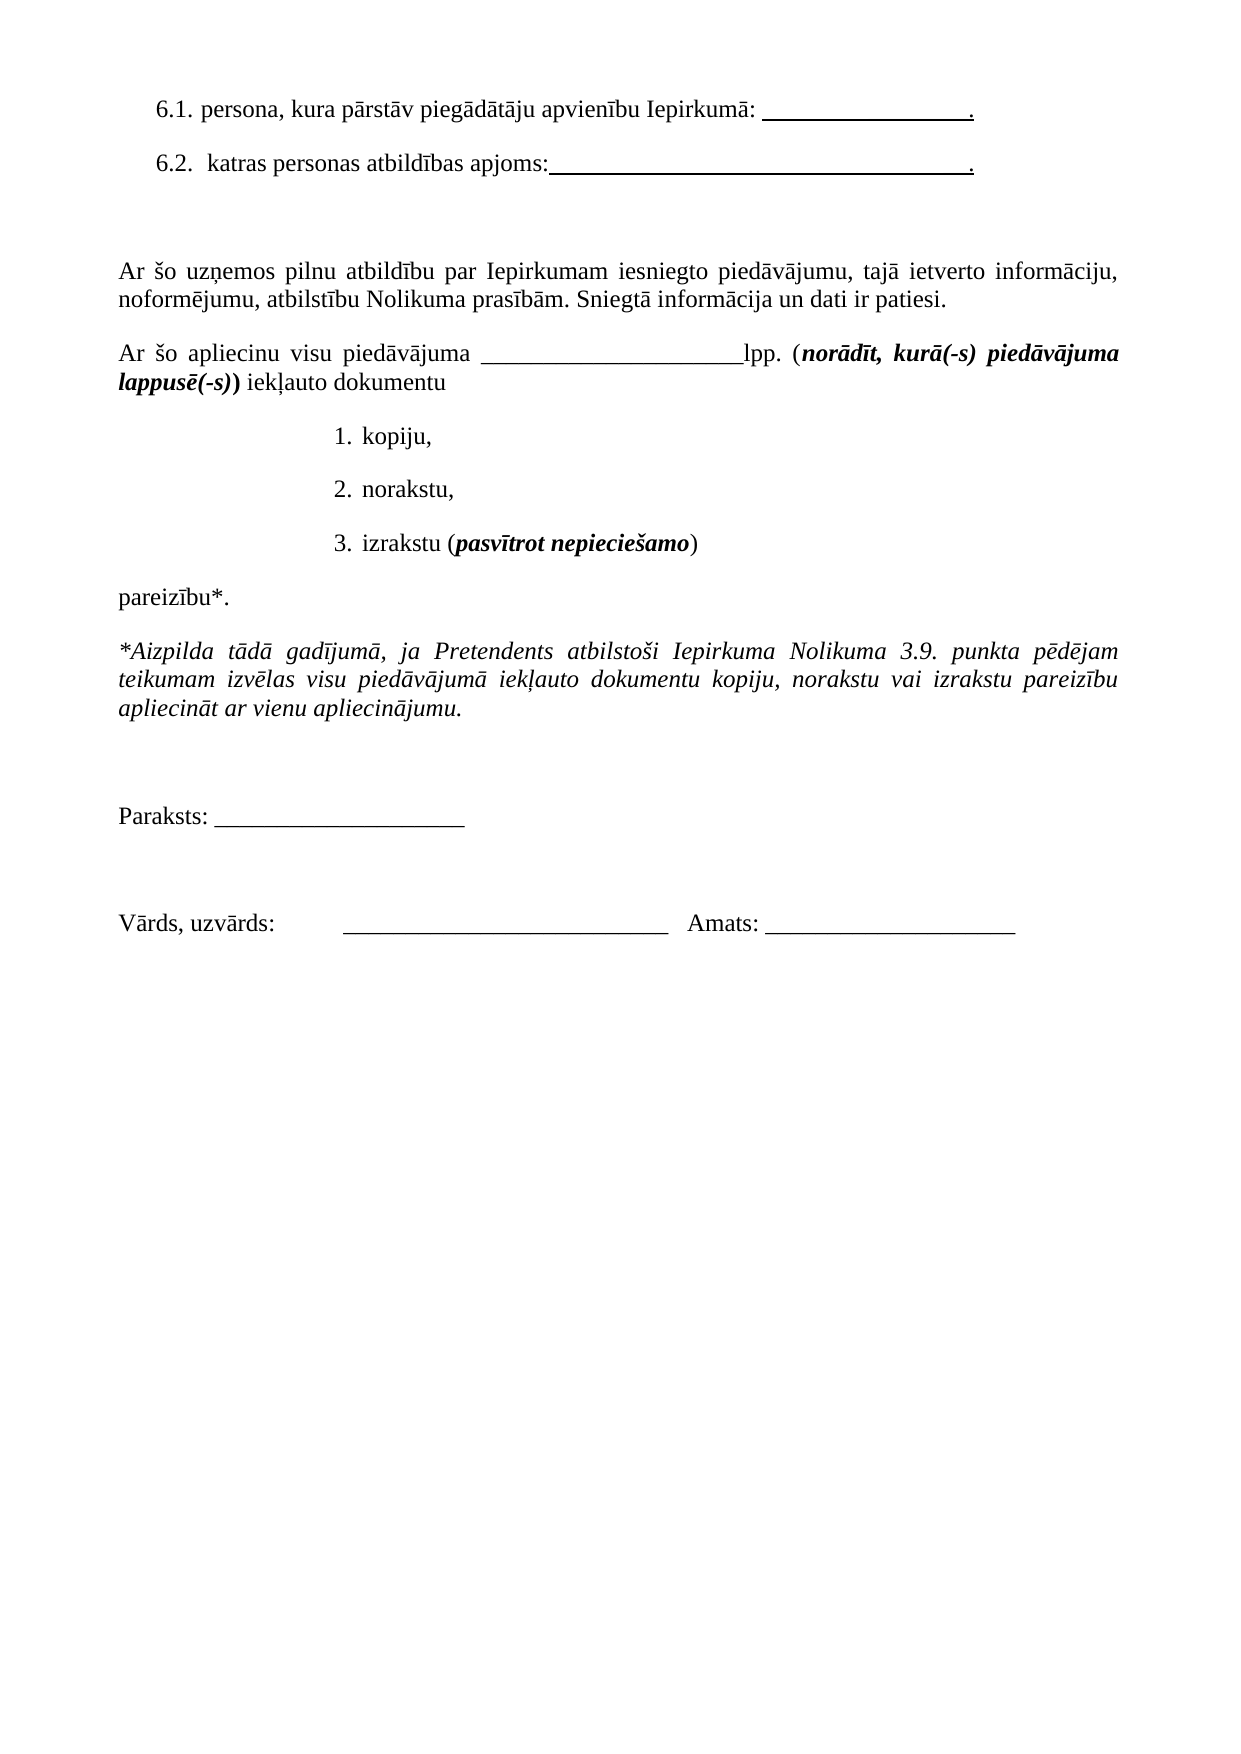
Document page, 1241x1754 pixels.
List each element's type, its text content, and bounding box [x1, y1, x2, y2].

list izrakstu (pasvītrot nepieciešamo) [334, 528, 1122, 557]
list persona, kura pārstāv piegādātāju apvienību Iepirkumā: ________. [156, 94, 1119, 123]
text Ar šo apliecinu visu piedāvājuma _____________________lpp. (norādīt, kurā(-s) piedāvājuma lappusē(-s)) iekļauto dokumentu [118, 338, 1122, 396]
text Vārds, uzvārds: __________________________ Amats: ____________________ [118, 908, 1119, 937]
text pareizību*. [118, 582, 1122, 611]
text Paraksts: ____________________ [118, 801, 1119, 829]
text Ar šo uzņemos pilnu atbildību par Iepirkumam iesniegto piedāvājumu, tajā ietverto informāciju, noformējumu, atbilstību Nolikuma prasībām. Sniegtā informācija un dati ir patiesi. [118, 256, 1119, 313]
text *Aizpilda tādā gadījumā, ja Pretendents atbilstoši Iepirkuma Nolikuma 3.9. punkta pēdējam teikumam izvēlas visu piedāvājumā iekļauto dokumentu kopiju, norakstu vai izrakstu pareizību apliecināt ar vienu apliecinājumu. [118, 636, 1122, 722]
list kopiju, [334, 421, 1122, 449]
list norakstu, [334, 474, 1122, 503]
list katras personas atbildības apjoms: __. [156, 148, 1119, 177]
